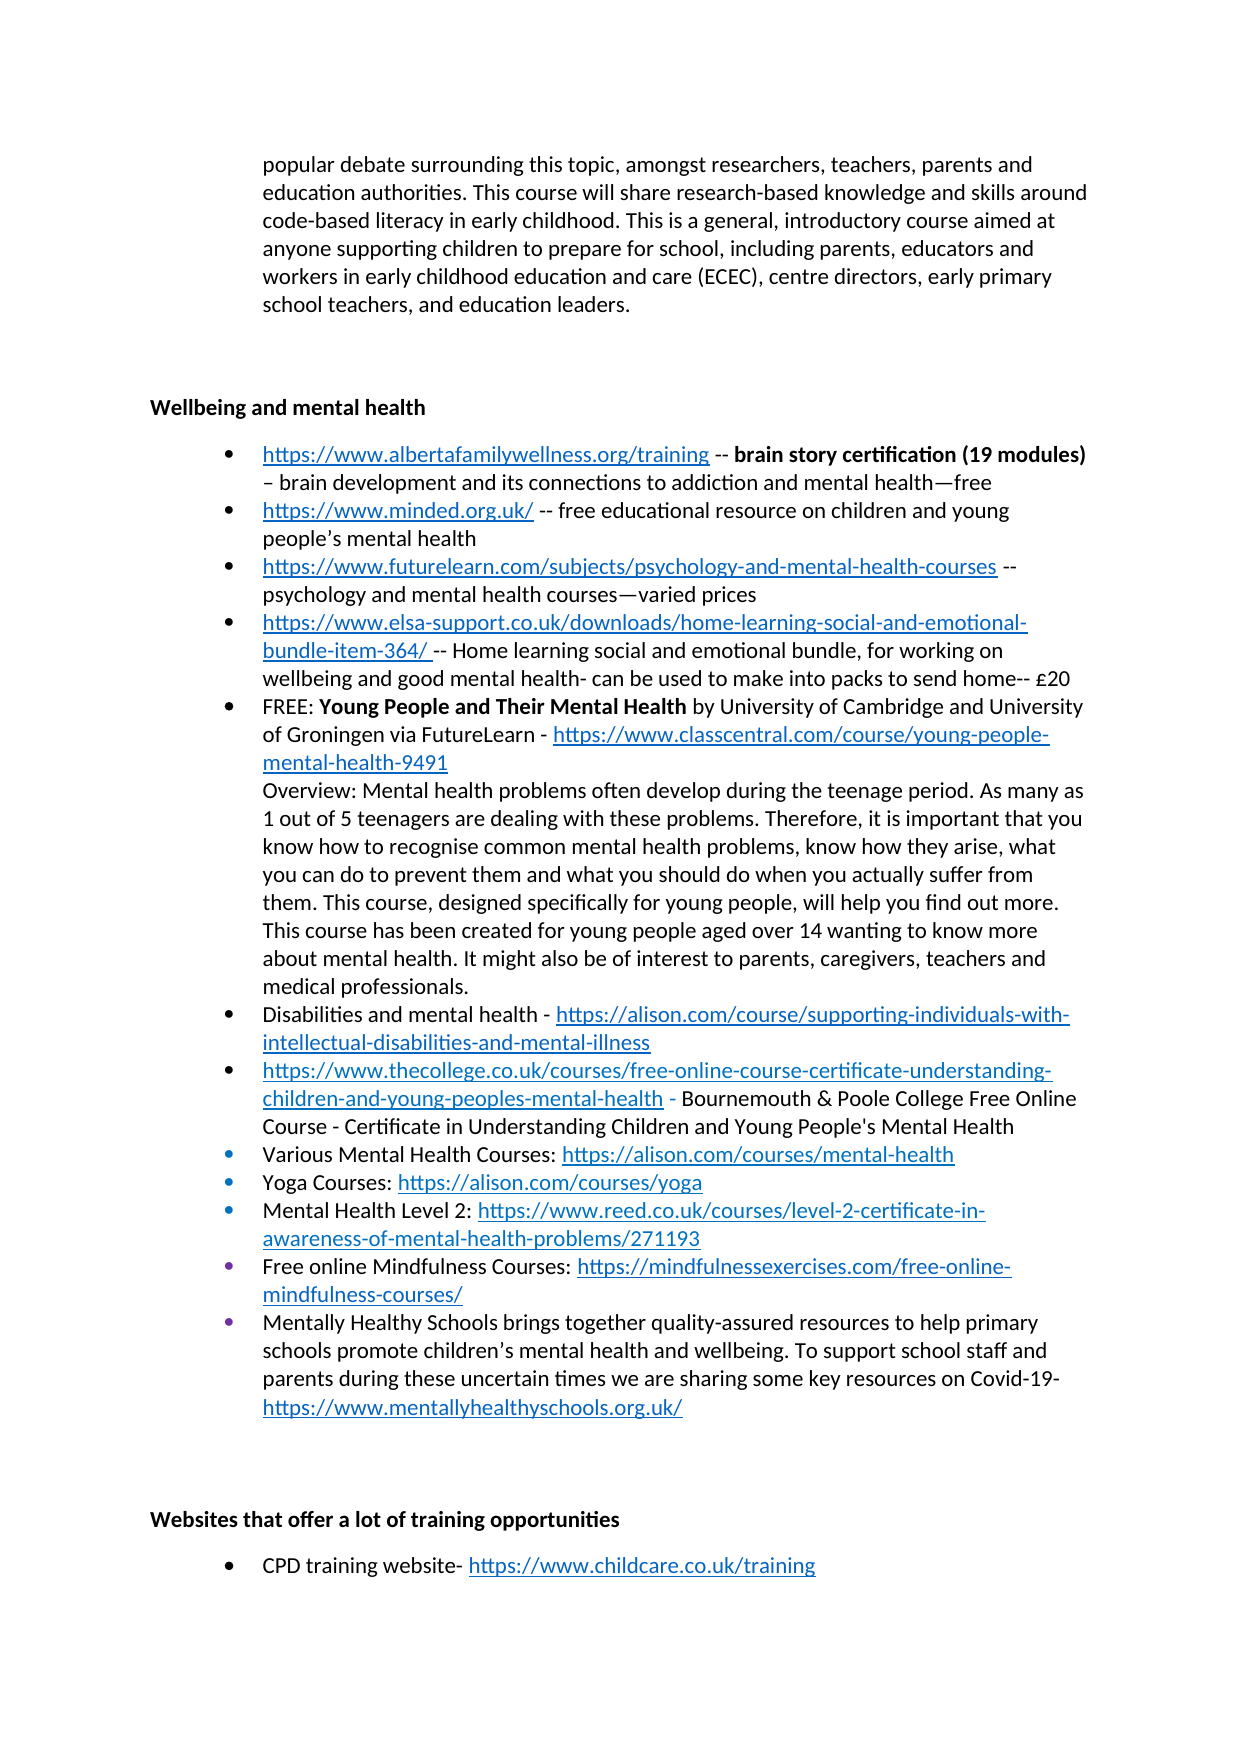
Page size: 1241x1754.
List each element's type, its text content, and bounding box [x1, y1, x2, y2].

list FREE: Young People and Their Mental Health by University of Cambridge and University of Groningen via FutureLearn - https://www.classcentral.com/course/young-people-mental-health-9491 [225, 692, 1090, 776]
list https://www.albertafamilywellness.org/training -- brain story certification (19 modules) – brain development and its connections to addiction and mental health—free [225, 440, 1090, 496]
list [262, 150, 1090, 318]
list Mental Health Level 2: https://www.reed.co.uk/courses/level-2-certificate-in-awareness-of-mental-health-problems/271193 [225, 1196, 1090, 1252]
list https://www.elsa-support.co.uk/downloads/home-learning-social-and-emotional-bundle-item-364/ -- Home learning social and emotional bundle, for working on wellbeing and good mental health- can be used to make into packs to send home-- £20 [225, 608, 1090, 692]
list Disabilities and mental health - https://alison.com/course/supporting-individuals-with-intellectual-disabilities-and-mental-illness [225, 1000, 1090, 1056]
list Free online Mindfulness Courses: https://mindfulnessexercises.com/free-online-mindfulness-courses/ [225, 1252, 1090, 1308]
list Overview: Mental health problems often develop during the teenage period. As many as 1 out of 5 teenagers are dealing with these problems. Therefore, it is important that you know how to recognise common mental health problems, know how they arise, what you can do to prevent them and what you should do when you actually suffer from them. This course, designed specifically for young people, will help you find out more. This course has been created for young people aged over 14 wanting to know more about mental health. It might also be of interest to parents, caregivers, teachers and medical professionals. [262, 776, 1090, 1000]
text Wellbeing and mental health [150, 393, 1090, 421]
list CPD training website- https://www.childcare.co.uk/training [225, 1552, 1090, 1579]
text Websites that offer a lot of training opportunities [150, 1505, 1090, 1533]
list https://www.minded.org.uk/ -- free educational resource on children and young people’s mental health [225, 496, 1090, 552]
list https://www.futurelearn.com/subjects/psychology-and-mental-health-courses -- psychology and mental health courses—varied prices [225, 552, 1090, 608]
list Yoga Courses: https://alison.com/courses/yoga [225, 1168, 1090, 1196]
list Mentally Healthy Schools brings together quality-assured resources to help primary schools promote children’s mental health and wellbeing. To support school staff and parents during these uncertain times we are sharing some key resources on Covid-19- https://www.mentallyhealthyschools.org.uk/ [225, 1308, 1090, 1421]
list https://www.thecollege.co.uk/courses/free-online-course-certificate-understanding-children-and-young-peoples-mental-health - Bournemouth & Poole College Free Online Course - Certificate in Understanding Children and Young People's Mental Health [225, 1056, 1090, 1140]
list Various Mental Health Courses: https://alison.com/courses/mental-health [225, 1140, 1090, 1168]
